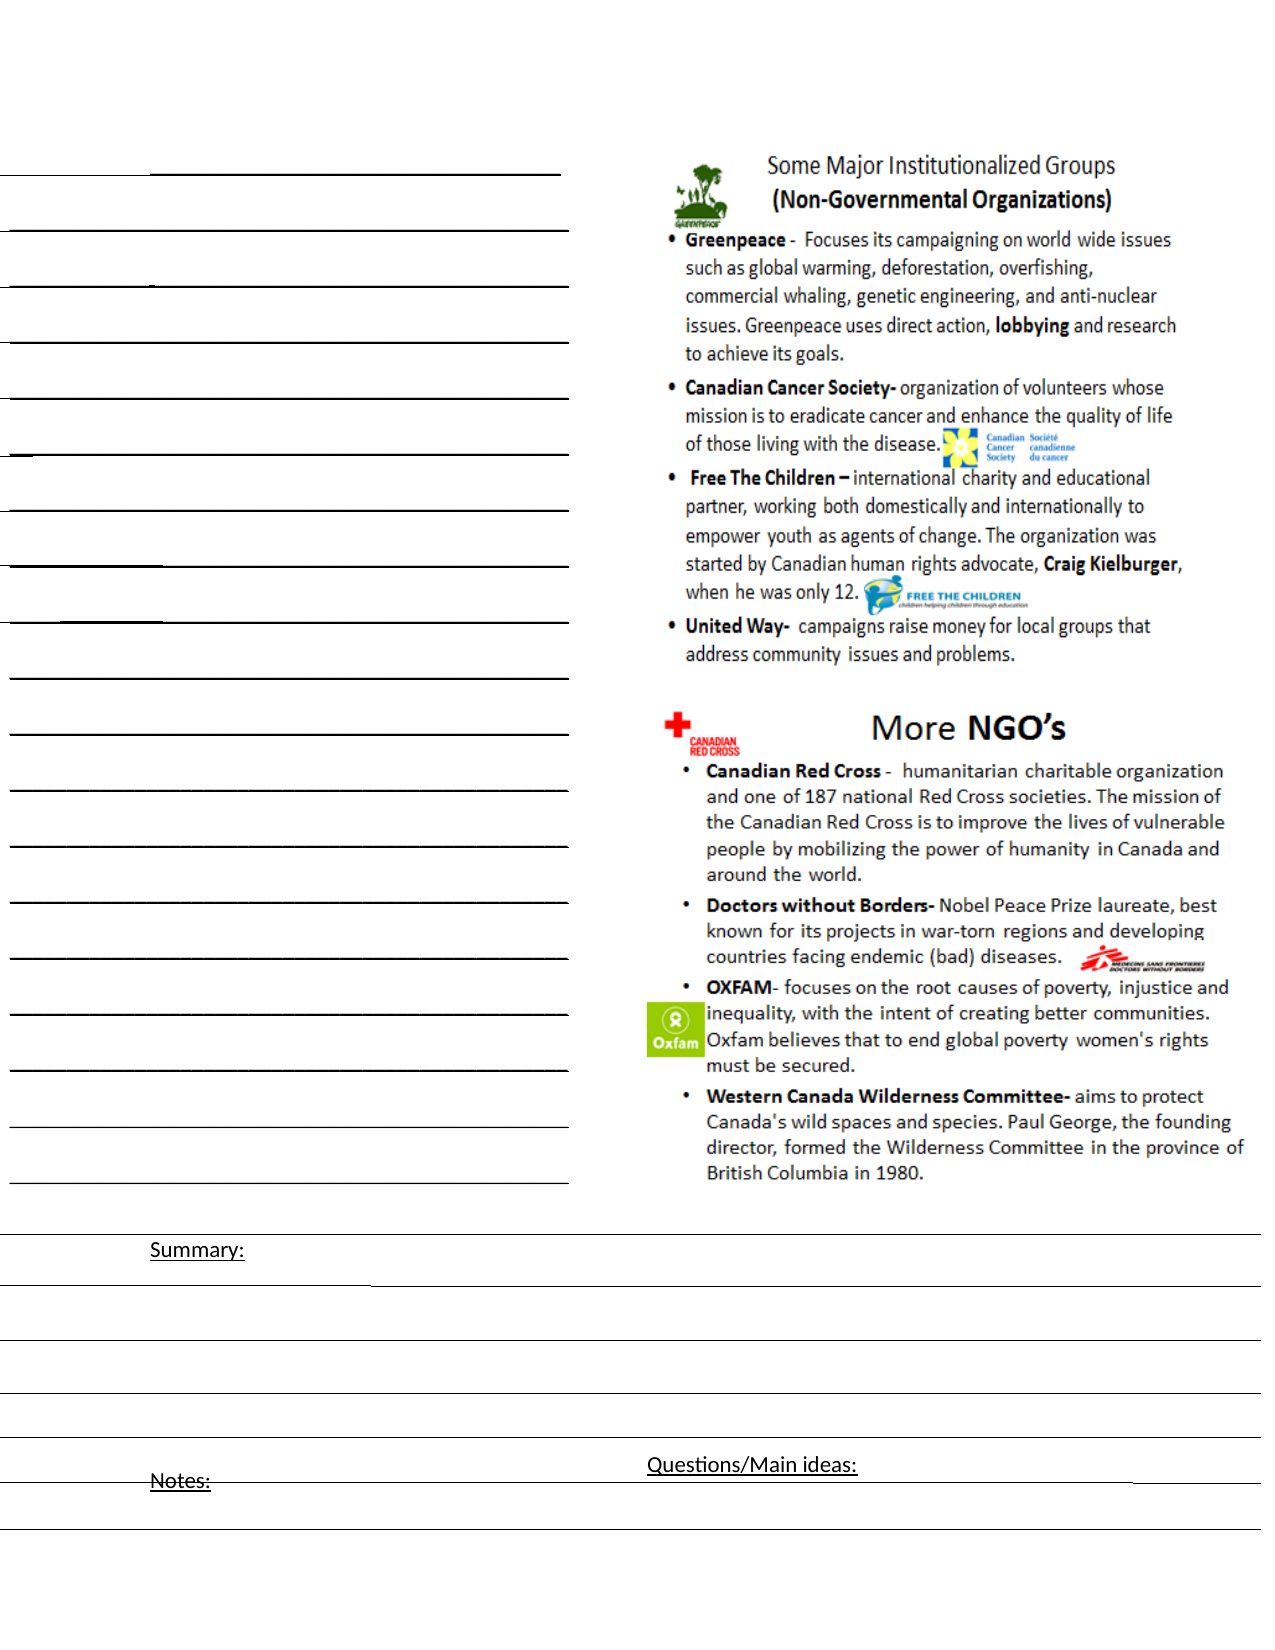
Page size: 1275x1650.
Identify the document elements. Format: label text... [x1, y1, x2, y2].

picture [646, 702, 1275, 1185]
text Questions/Main ideas: [647, 1450, 1125, 1478]
text Notes: [9, 1466, 572, 1482]
text Summary: [9, 1236, 572, 1264]
picture [646, 150, 1241, 682]
